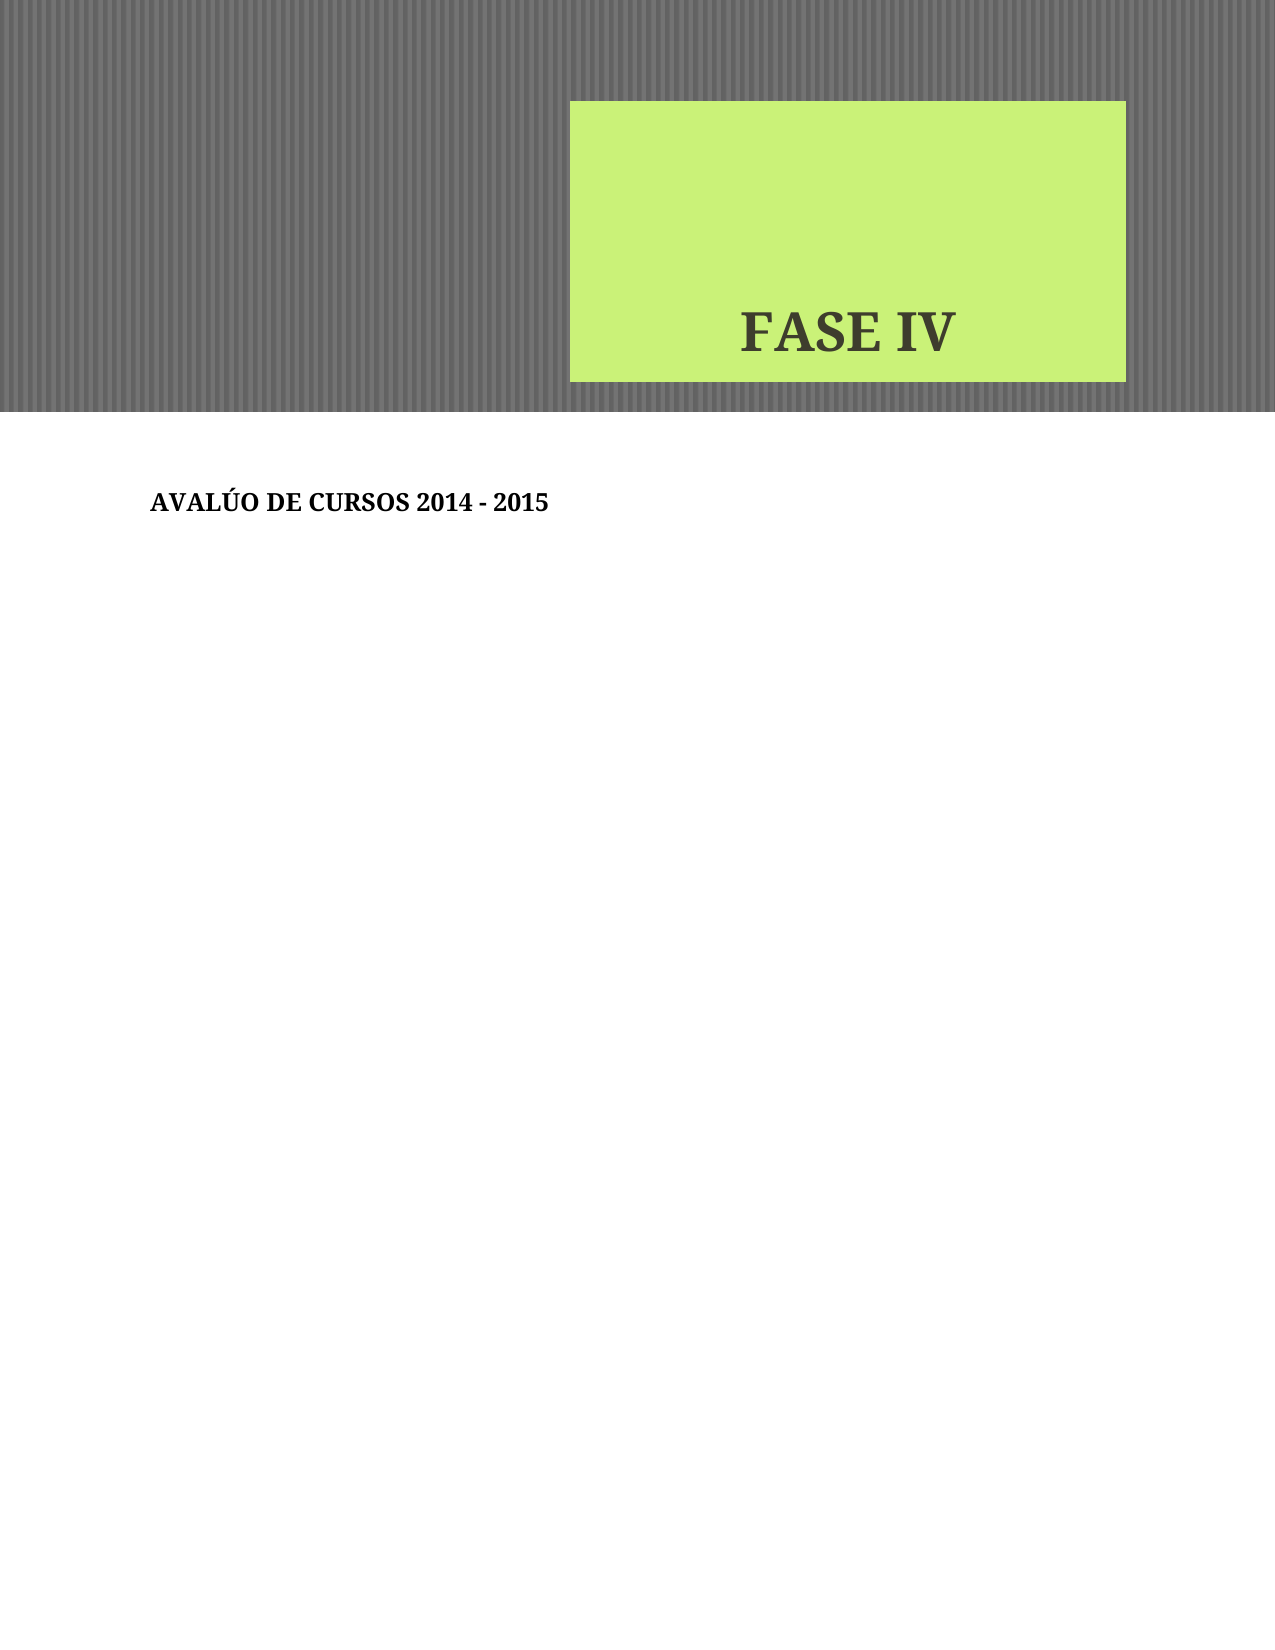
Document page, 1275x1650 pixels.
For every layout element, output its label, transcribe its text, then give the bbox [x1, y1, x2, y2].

subtitle AVALÚO DE CURSOS 2014 - 2015 [150, 484, 1125, 518]
